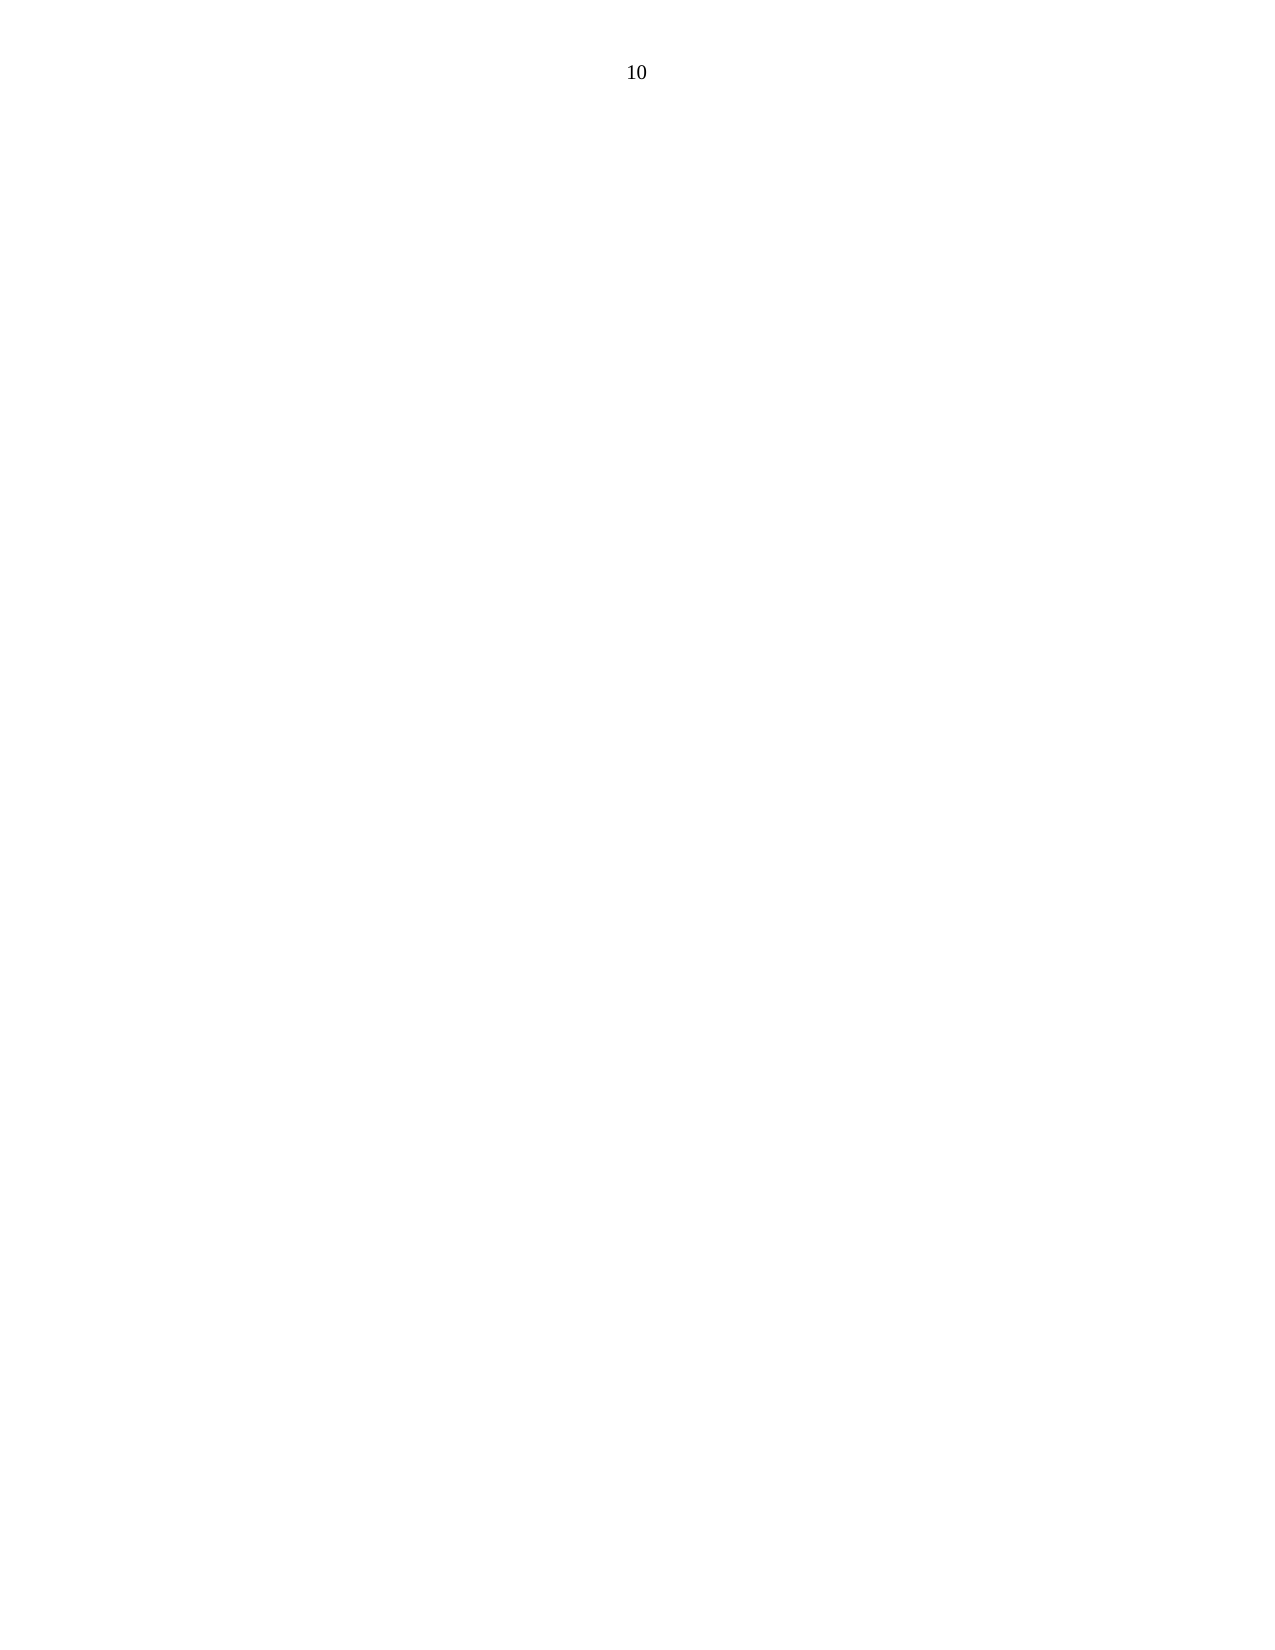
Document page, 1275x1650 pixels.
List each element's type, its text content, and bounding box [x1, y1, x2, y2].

text 10 [90, 60, 1185, 84]
